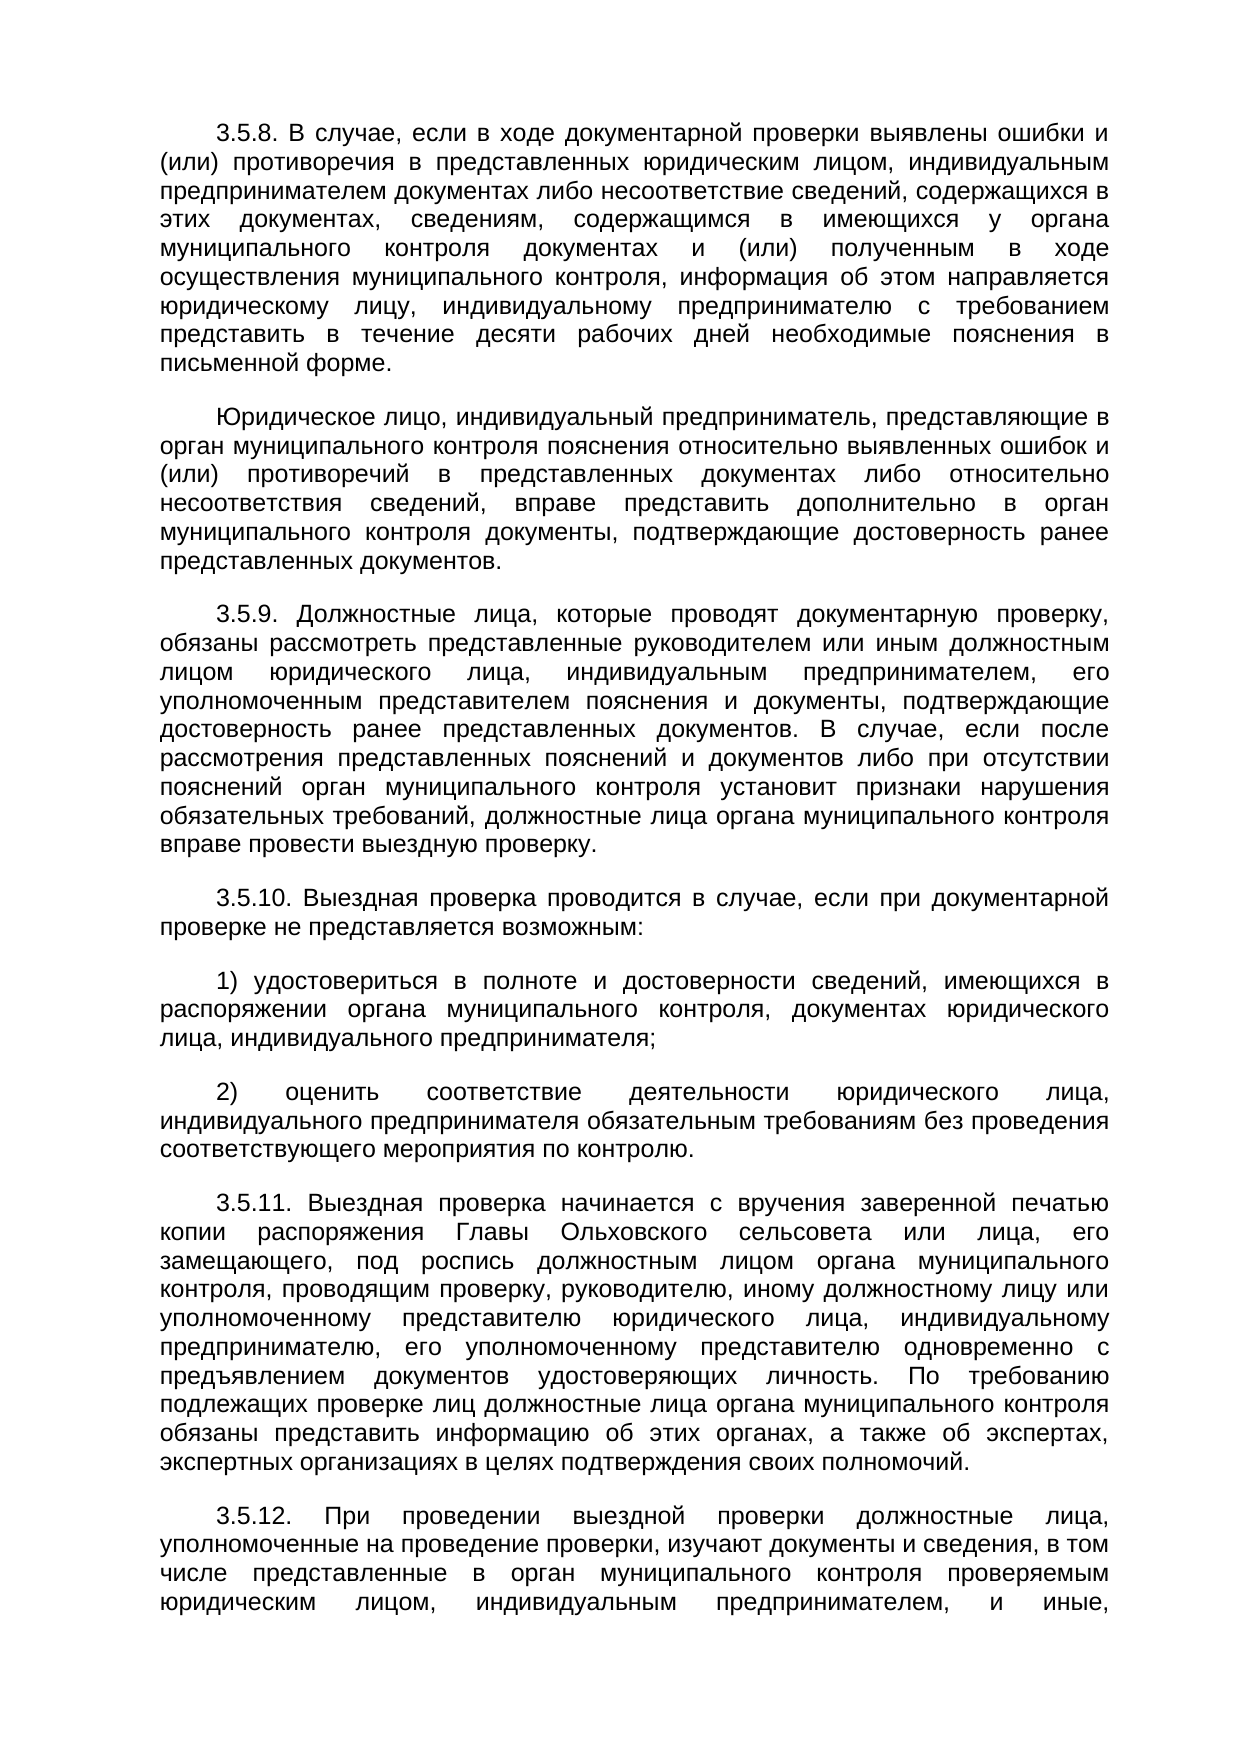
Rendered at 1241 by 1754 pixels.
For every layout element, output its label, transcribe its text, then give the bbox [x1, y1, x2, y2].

text 3.5.11. Выездная проверка начинается с вручения заверенной печатью копии распоряжения Главы Ольховского сельсовета или лица, его замещающего, под роспись должностным лицом органа муниципального контроля, проводящим проверку, руководителю, иному должностному лицу или уполномоченному представителю юридического лица, индивидуальному предпринимателю, его уполномоченному представителю одновременно с предъявлением документов удостоверяющих личность. По требованию подлежащих проверке лиц должностные лица органа муниципального контроля обязаны представить информацию об этих органах, а также об экспертах, экспертных организациях в целях подтверждения своих полномочий. [159, 1188, 1110, 1476]
text 3.5.9. Должностные лица, которые проводят документарную проверку, обязаны рассмотреть представленные руководителем или иным должностным лицом юридического лица, индивидуальным предпринимателем, его уполномоченным представителем пояснения и документы, подтверждающие достоверность ранее представленных документов. В случае, если после рассмотрения представленных пояснений и документов либо при отсутствии пояснений орган муниципального контроля установит признаки нарушения обязательных требований, должностные лица органа муниципального контроля вправе провести выездную проверку. [159, 599, 1110, 858]
text Юридическое лицо, индивидуальный предприниматель, представляющие в орган муниципального контроля пояснения относительно выявленных ошибок и (или) противоречий в представленных документах либо относительно несоответствия сведений, вправе представить дополнительно в орган муниципального контроля документы, подтверждающие достоверность ранее представленных документов. [159, 402, 1110, 574]
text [159, 1501, 1110, 1616]
text 3.5.8. В случае, если в ходе документарной проверки выявлены ошибки и (или) противоречия в представленных юридическим лицом, индивидуальным предпринимателем документах либо несоответствие сведений, содержащихся в этих документах, сведениям, содержащимся в имеющихся у органа муниципального контроля документах и (или) полученным в ходе осуществления муниципального контроля, информация об этом направляется юридическому лицу, индивидуальному предпринимателю с требованием представить в течение десяти рабочих дней необходимые пояснения в письменной форме. [159, 118, 1110, 377]
text 3.5.10. Выездная проверка проводится в случае, если при документарной проверке не представляется возможным: [159, 883, 1110, 941]
text 2) оценить соответствие деятельности юридического лица, индивидуального предпринимателя обязательным требованиям без проведения соответствующего мероприятия по контролю. [159, 1077, 1110, 1163]
text 1) удостовериться в полноте и достоверности сведений, имеющихся в распоряжении органа муниципального контроля, документах юридического лица, индивидуального предпринимателя; [159, 966, 1110, 1052]
